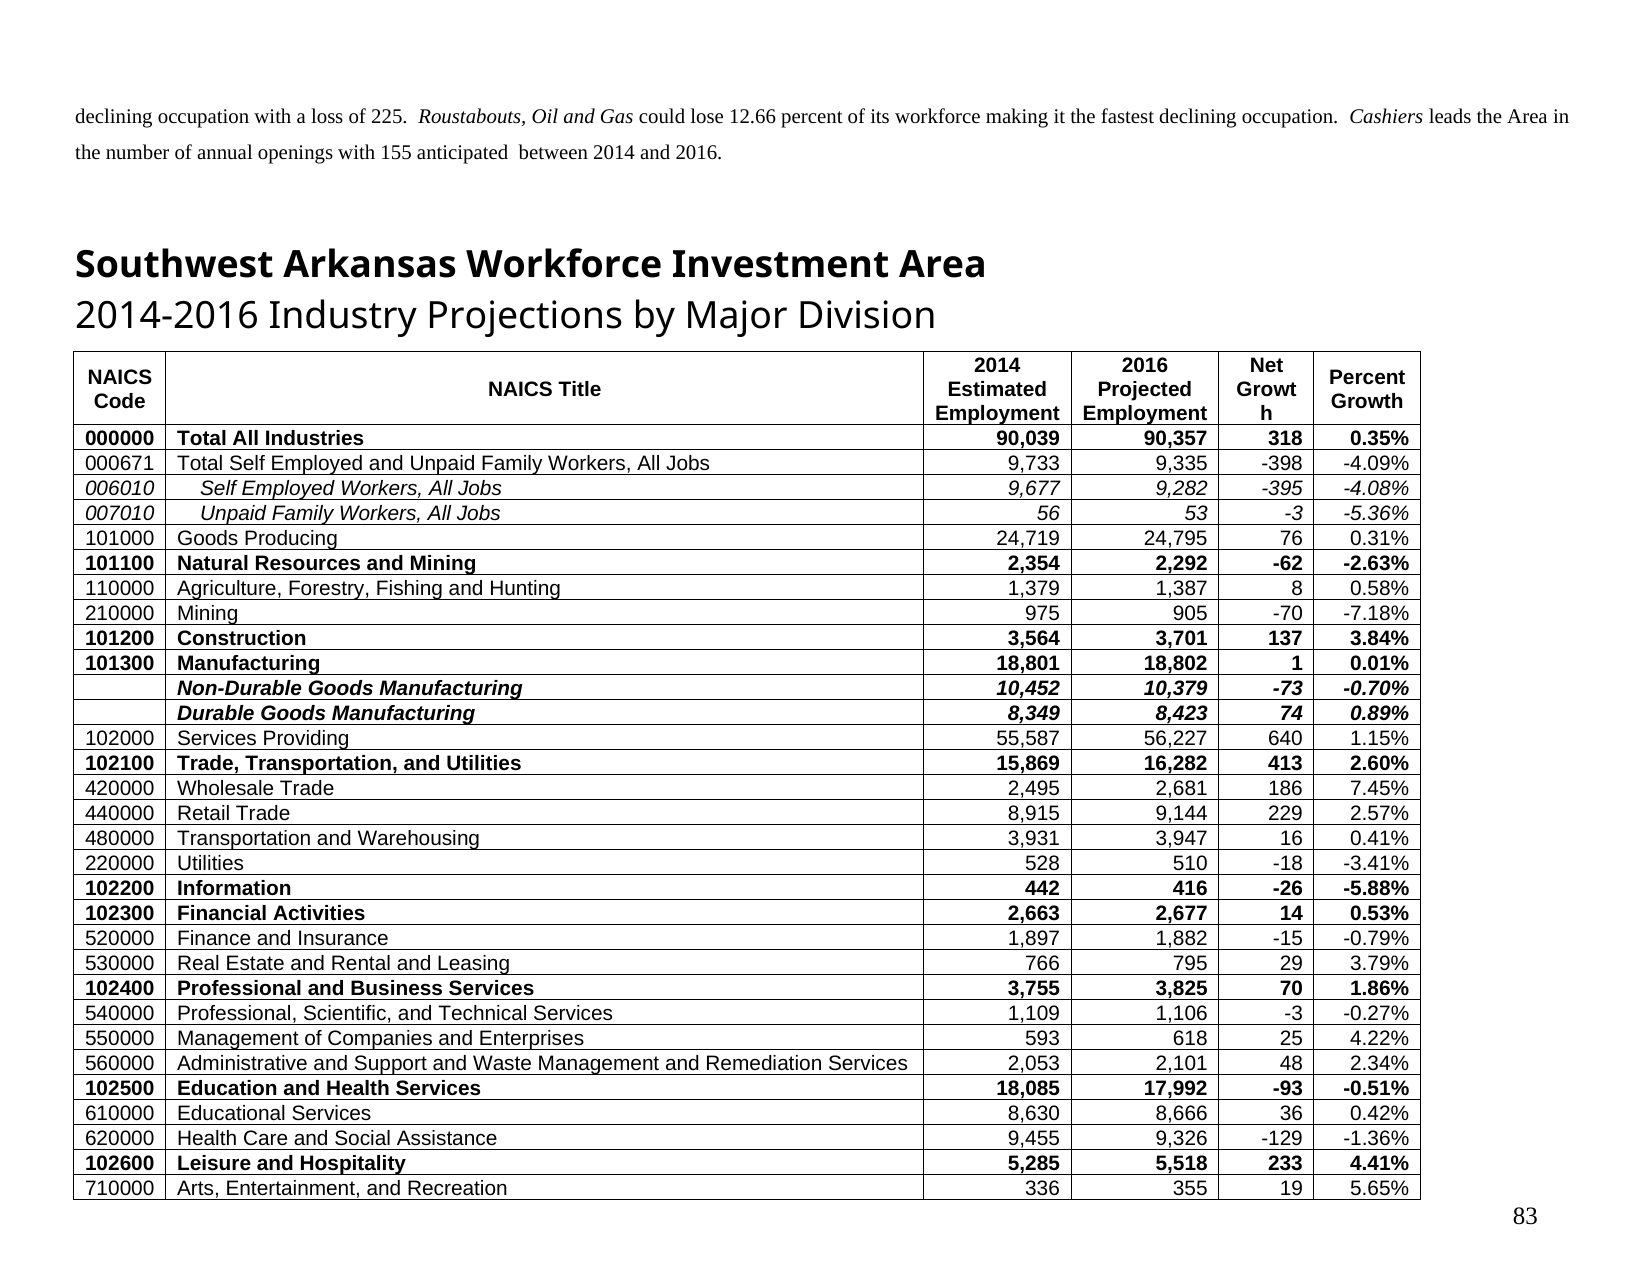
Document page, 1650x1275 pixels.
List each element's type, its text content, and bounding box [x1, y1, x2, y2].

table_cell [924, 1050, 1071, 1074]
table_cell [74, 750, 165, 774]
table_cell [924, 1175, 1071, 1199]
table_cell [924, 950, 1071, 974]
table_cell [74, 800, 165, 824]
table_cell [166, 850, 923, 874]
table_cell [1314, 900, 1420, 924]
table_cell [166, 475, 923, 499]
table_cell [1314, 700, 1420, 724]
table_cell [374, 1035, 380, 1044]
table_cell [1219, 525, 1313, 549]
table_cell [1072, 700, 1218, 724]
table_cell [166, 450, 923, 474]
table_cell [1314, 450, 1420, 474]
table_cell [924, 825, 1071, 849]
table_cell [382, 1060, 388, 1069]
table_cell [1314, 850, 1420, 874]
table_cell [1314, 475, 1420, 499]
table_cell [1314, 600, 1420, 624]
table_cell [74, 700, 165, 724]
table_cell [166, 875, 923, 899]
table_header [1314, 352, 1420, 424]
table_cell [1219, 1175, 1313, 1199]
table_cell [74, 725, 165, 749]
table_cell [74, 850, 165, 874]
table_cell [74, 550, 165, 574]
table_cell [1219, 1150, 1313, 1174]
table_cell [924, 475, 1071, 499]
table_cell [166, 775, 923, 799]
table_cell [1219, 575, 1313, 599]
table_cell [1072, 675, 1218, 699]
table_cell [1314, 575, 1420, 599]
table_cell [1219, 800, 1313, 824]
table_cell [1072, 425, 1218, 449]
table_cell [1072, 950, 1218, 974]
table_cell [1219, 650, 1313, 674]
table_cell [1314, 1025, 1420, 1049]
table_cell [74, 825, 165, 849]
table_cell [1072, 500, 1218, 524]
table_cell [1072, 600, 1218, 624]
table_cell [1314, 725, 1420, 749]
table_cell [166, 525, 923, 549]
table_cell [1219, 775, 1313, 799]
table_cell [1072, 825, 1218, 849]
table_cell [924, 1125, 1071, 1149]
text Southwest Arkansas Workforce Investment Area 2014-2016 Industry Projections by Major Division [75, 237, 1575, 339]
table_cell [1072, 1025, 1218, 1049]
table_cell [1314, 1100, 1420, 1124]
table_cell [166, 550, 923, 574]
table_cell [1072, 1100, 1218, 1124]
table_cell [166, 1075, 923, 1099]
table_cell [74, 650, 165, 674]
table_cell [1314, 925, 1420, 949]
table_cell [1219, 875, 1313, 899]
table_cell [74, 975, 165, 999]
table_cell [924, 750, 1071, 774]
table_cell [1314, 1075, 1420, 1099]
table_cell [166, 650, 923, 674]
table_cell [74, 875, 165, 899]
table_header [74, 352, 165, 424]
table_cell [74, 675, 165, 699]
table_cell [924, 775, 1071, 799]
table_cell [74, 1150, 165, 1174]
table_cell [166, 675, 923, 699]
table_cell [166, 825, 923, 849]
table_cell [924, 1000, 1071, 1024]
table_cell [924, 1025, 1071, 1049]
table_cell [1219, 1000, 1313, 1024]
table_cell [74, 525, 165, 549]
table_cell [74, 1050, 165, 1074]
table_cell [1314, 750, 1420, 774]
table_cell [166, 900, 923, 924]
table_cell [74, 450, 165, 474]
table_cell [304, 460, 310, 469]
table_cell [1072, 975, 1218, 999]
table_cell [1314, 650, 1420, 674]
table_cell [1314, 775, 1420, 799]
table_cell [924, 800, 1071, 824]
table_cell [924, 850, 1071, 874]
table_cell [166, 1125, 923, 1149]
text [75, 104, 1575, 164]
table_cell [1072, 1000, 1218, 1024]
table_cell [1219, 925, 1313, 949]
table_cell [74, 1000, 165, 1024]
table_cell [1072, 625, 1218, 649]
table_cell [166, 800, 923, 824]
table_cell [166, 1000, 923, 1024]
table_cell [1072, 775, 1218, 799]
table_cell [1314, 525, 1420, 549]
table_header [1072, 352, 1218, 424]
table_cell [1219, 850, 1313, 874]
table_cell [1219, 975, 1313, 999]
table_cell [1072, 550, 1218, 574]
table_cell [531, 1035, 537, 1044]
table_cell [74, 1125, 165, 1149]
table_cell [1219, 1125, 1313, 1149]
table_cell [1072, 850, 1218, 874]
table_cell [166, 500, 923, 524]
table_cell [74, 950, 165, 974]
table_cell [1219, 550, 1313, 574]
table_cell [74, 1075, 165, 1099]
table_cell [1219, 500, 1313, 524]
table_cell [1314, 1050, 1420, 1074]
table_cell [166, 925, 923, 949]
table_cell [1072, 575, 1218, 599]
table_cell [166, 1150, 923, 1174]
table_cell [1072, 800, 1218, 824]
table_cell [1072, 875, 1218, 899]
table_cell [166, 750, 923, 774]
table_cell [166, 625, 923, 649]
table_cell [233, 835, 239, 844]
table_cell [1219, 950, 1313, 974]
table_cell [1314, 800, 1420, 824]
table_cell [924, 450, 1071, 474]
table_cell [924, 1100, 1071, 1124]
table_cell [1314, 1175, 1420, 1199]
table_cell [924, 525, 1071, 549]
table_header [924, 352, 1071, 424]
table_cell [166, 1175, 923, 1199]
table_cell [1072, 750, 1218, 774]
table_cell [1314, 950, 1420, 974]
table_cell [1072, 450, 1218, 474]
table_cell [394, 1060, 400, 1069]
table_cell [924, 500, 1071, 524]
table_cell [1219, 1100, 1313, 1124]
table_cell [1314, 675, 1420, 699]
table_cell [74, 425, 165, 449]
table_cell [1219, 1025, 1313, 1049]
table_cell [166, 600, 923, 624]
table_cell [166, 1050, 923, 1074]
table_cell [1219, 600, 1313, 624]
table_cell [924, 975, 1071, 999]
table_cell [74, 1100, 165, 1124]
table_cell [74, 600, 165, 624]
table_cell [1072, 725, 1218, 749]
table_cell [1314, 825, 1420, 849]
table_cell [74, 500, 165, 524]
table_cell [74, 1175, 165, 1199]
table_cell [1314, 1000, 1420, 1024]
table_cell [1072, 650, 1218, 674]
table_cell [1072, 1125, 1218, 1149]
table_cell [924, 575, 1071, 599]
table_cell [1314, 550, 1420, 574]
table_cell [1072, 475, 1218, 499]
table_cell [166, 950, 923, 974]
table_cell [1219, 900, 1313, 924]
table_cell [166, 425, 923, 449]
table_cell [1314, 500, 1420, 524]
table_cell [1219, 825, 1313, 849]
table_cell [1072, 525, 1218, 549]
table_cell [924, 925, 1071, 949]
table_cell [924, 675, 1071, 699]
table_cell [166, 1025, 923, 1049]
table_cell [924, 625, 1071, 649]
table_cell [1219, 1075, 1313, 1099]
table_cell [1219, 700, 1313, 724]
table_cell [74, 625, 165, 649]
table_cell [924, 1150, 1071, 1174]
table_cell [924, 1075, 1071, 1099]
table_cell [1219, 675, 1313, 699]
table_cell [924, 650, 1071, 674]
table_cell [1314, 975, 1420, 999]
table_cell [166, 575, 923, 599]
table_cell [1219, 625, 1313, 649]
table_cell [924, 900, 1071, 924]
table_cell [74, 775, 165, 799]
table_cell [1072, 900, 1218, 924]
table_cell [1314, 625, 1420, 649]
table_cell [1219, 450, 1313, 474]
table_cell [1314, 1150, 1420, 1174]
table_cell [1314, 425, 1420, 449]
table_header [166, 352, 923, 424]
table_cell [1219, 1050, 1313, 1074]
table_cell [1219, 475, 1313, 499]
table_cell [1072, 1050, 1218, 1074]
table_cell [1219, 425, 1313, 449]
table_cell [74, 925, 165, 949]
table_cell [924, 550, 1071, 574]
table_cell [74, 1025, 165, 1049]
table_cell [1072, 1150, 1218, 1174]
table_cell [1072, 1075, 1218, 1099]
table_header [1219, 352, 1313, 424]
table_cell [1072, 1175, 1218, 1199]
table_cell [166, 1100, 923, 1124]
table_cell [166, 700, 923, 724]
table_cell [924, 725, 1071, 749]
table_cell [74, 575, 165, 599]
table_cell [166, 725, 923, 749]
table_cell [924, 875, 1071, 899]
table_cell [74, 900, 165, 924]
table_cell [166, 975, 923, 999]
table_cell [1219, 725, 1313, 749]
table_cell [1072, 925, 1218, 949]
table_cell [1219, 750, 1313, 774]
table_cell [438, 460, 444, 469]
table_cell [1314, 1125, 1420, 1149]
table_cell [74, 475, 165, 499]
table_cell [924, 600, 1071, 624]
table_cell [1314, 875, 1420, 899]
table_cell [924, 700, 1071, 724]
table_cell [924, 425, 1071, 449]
